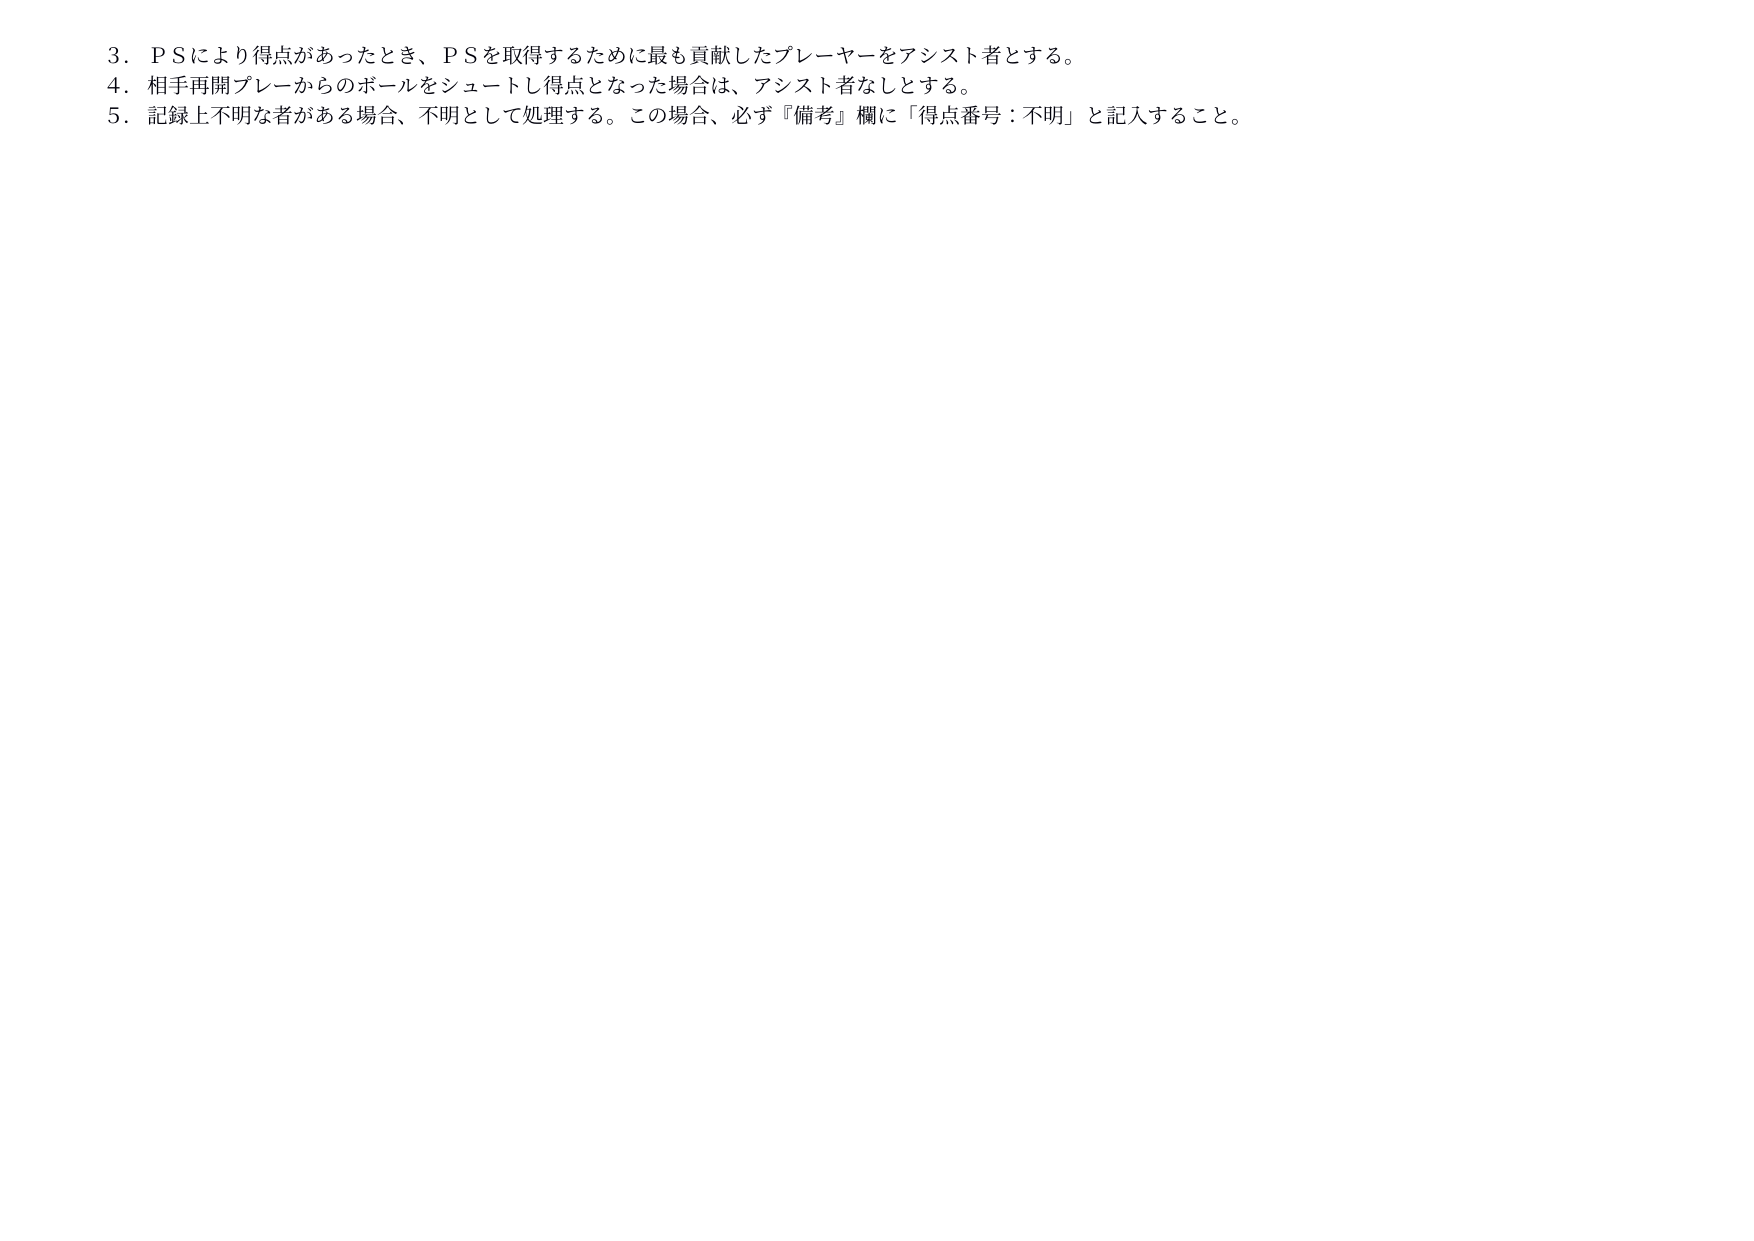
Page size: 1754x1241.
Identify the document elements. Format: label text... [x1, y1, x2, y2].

list ＰＳにより得点があったとき、ＰＳを取得するために最も貢献したプレーヤーをアシスト者とする。 [103, 39, 1698, 69]
list 記録上不明な者がある場合、不明として処理する。この場合、必ず『備考』欄に「得点番号：不明」と記入すること。 [103, 99, 1698, 129]
list 相手再開プレーからのボールをシュートし得点となった場合は、アシスト者なしとする。 [103, 69, 1698, 99]
